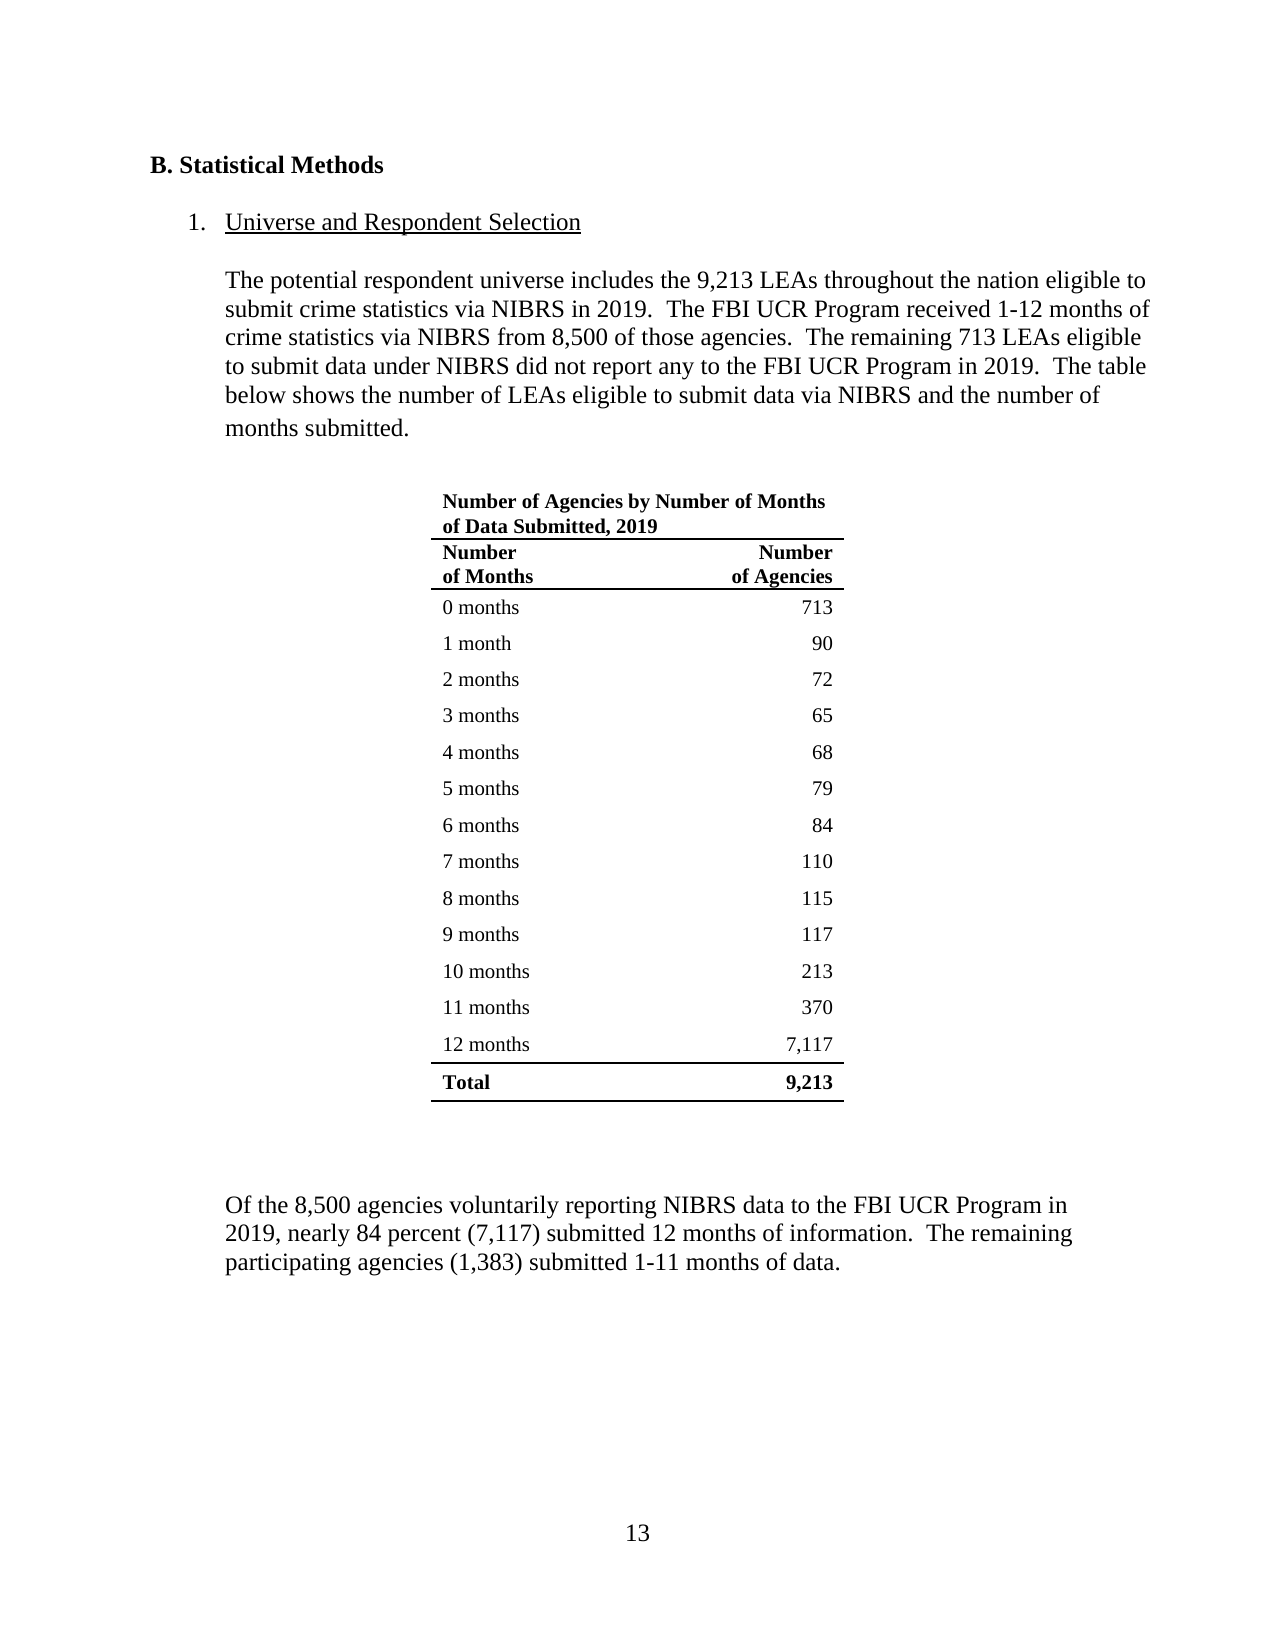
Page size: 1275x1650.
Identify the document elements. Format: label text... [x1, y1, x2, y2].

text B. Statistical Methods [150, 150, 1125, 179]
table_cell 117 [619, 916, 844, 952]
table_cell 1 month [431, 624, 619, 661]
table_cell 8 months [431, 880, 619, 916]
table_cell Total [431, 1064, 619, 1100]
table_cell 10 months [431, 953, 619, 989]
table_cell 9 months [431, 916, 619, 952]
table_cell 68 [619, 734, 844, 770]
table_cell Number of Agencies [619, 540, 844, 588]
table_cell Number of Months [431, 540, 619, 588]
text Of the 8,500 agencies voluntarily reporting NIBRS data to the FBI UCR Program in 2019, nearly 84 percent (7,117) submitted 12 months of information. The remaining participating agencies (1,383) submitted 1-11 months of data. [225, 1190, 1125, 1276]
table_cell 7 months [431, 843, 619, 879]
table_cell 12 months [431, 1025, 619, 1062]
table_cell 90 [619, 624, 844, 661]
table_cell 115 [619, 880, 844, 916]
table_cell 110 [619, 843, 844, 879]
table_cell 2 months [431, 661, 619, 697]
table_cell 7,117 [619, 1025, 844, 1062]
table_cell 72 [619, 661, 844, 697]
table_cell 3 months [431, 697, 619, 734]
list Universe and Respondent Selection [187, 207, 1125, 236]
table_cell 11 months [431, 989, 619, 1025]
table_header Number of Agencies by Number of Months of Data Submitted, 2019 [431, 490, 844, 538]
list The potential respondent universe includes the 9,213 LEAs throughout the nation eligible to submit crime statistics via NIBRS in 2019. The FBI UCR Program received 1-12 months of crime statistics via NIBRS from 8,500 of those agencies. The remaining 713 LEAs eligible to submit data under NIBRS did not report any to the FBI UCR Program in 2019. The table below shows the number of LEAs eligible to submit data via NIBRS and the number of months submitted. [225, 265, 1153, 442]
table_cell 84 [619, 807, 844, 843]
table_cell 4 months [431, 734, 619, 770]
table_cell 713 [619, 590, 844, 624]
table_cell 9,213 [619, 1064, 844, 1100]
table_cell 6 months [431, 807, 619, 843]
table_cell 0 months [431, 590, 619, 624]
table_cell 5 months [431, 770, 619, 807]
table_cell 65 [619, 697, 844, 734]
table_cell 79 [619, 770, 844, 807]
table_cell 370 [619, 989, 844, 1025]
table_cell 213 [619, 953, 844, 989]
